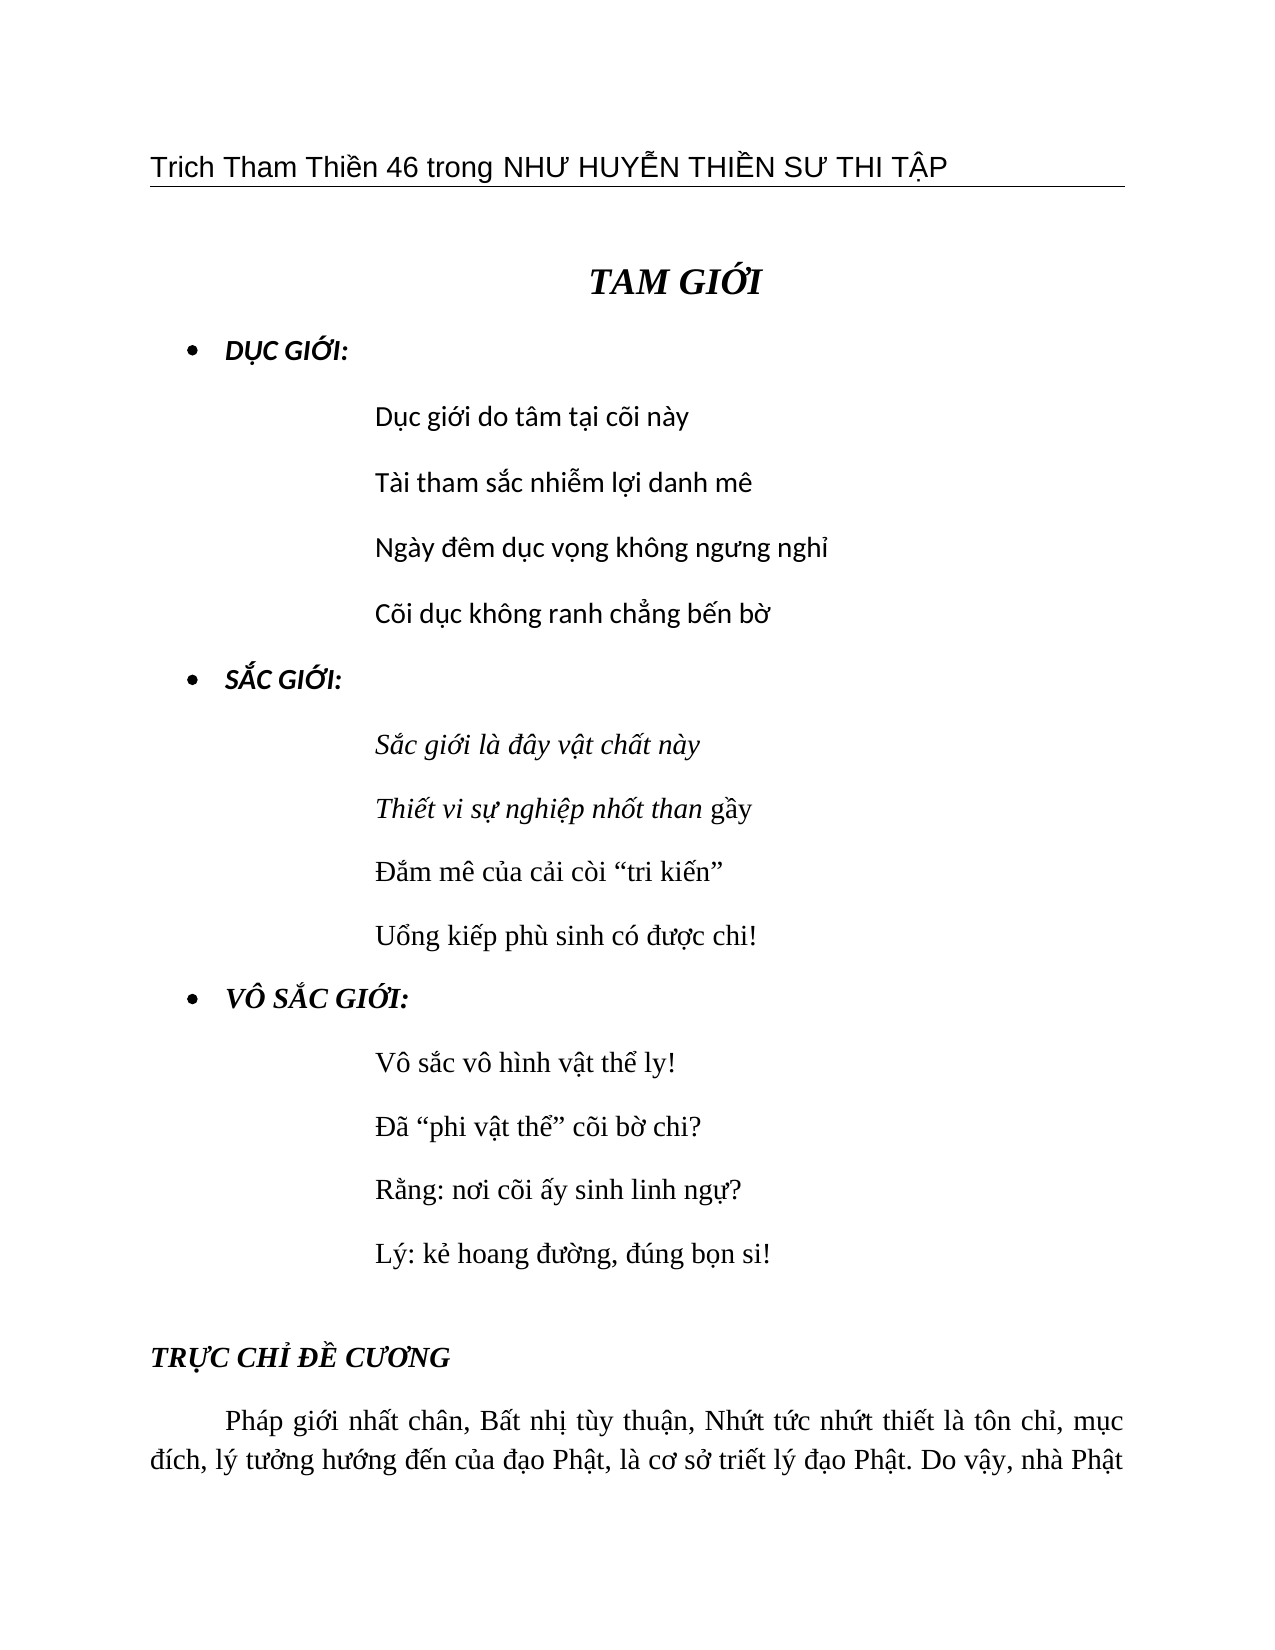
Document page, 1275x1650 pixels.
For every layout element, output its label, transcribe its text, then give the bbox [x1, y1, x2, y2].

text Trich Tham Thiền 46 trong NHƯ HUYỄN THIỀN SƯ THI TẬP [150, 150, 1125, 186]
text Rằng: nơi cõi ấy sinh linh ngự? [187, 1172, 1125, 1206]
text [150, 1403, 1125, 1476]
text Vô sắc vô hình vật thể ly! [187, 1045, 1125, 1079]
text TRỰC CHỈ ĐỀ CƯƠNG [150, 1299, 1125, 1373]
text Sắc giới là đây vật chất này [150, 727, 1125, 761]
text Cõi dục không ranh chẳng bến bờ [187, 596, 1125, 631]
text Thiết vi sự nghiệp nhốt than gầy [150, 791, 1125, 824]
text Lý: kẻ hoang đường, đúng bọn si! [187, 1236, 1125, 1269]
text Đã “phi vật thể” cõi bờ chi? [187, 1109, 1125, 1142]
list VÔ SẮC GIỚI: [187, 982, 1125, 1015]
text Uổng kiếp phù sinh có được chi! [150, 918, 1125, 952]
list DỤC GIỚI: [187, 332, 1125, 367]
text TAM GIỚI [225, 216, 1125, 303]
list SẮC GIỚI: [187, 661, 1125, 697]
text Ngày đêm dục vọng không ngưng nghỉ [187, 529, 1125, 565]
text Tài tham sắc nhiễm lợi danh mê [187, 464, 1125, 499]
text Dục giới do tâm tại cõi này [187, 398, 1125, 433]
text Đắm mê của cải còi “tri kiến” [150, 854, 1125, 888]
